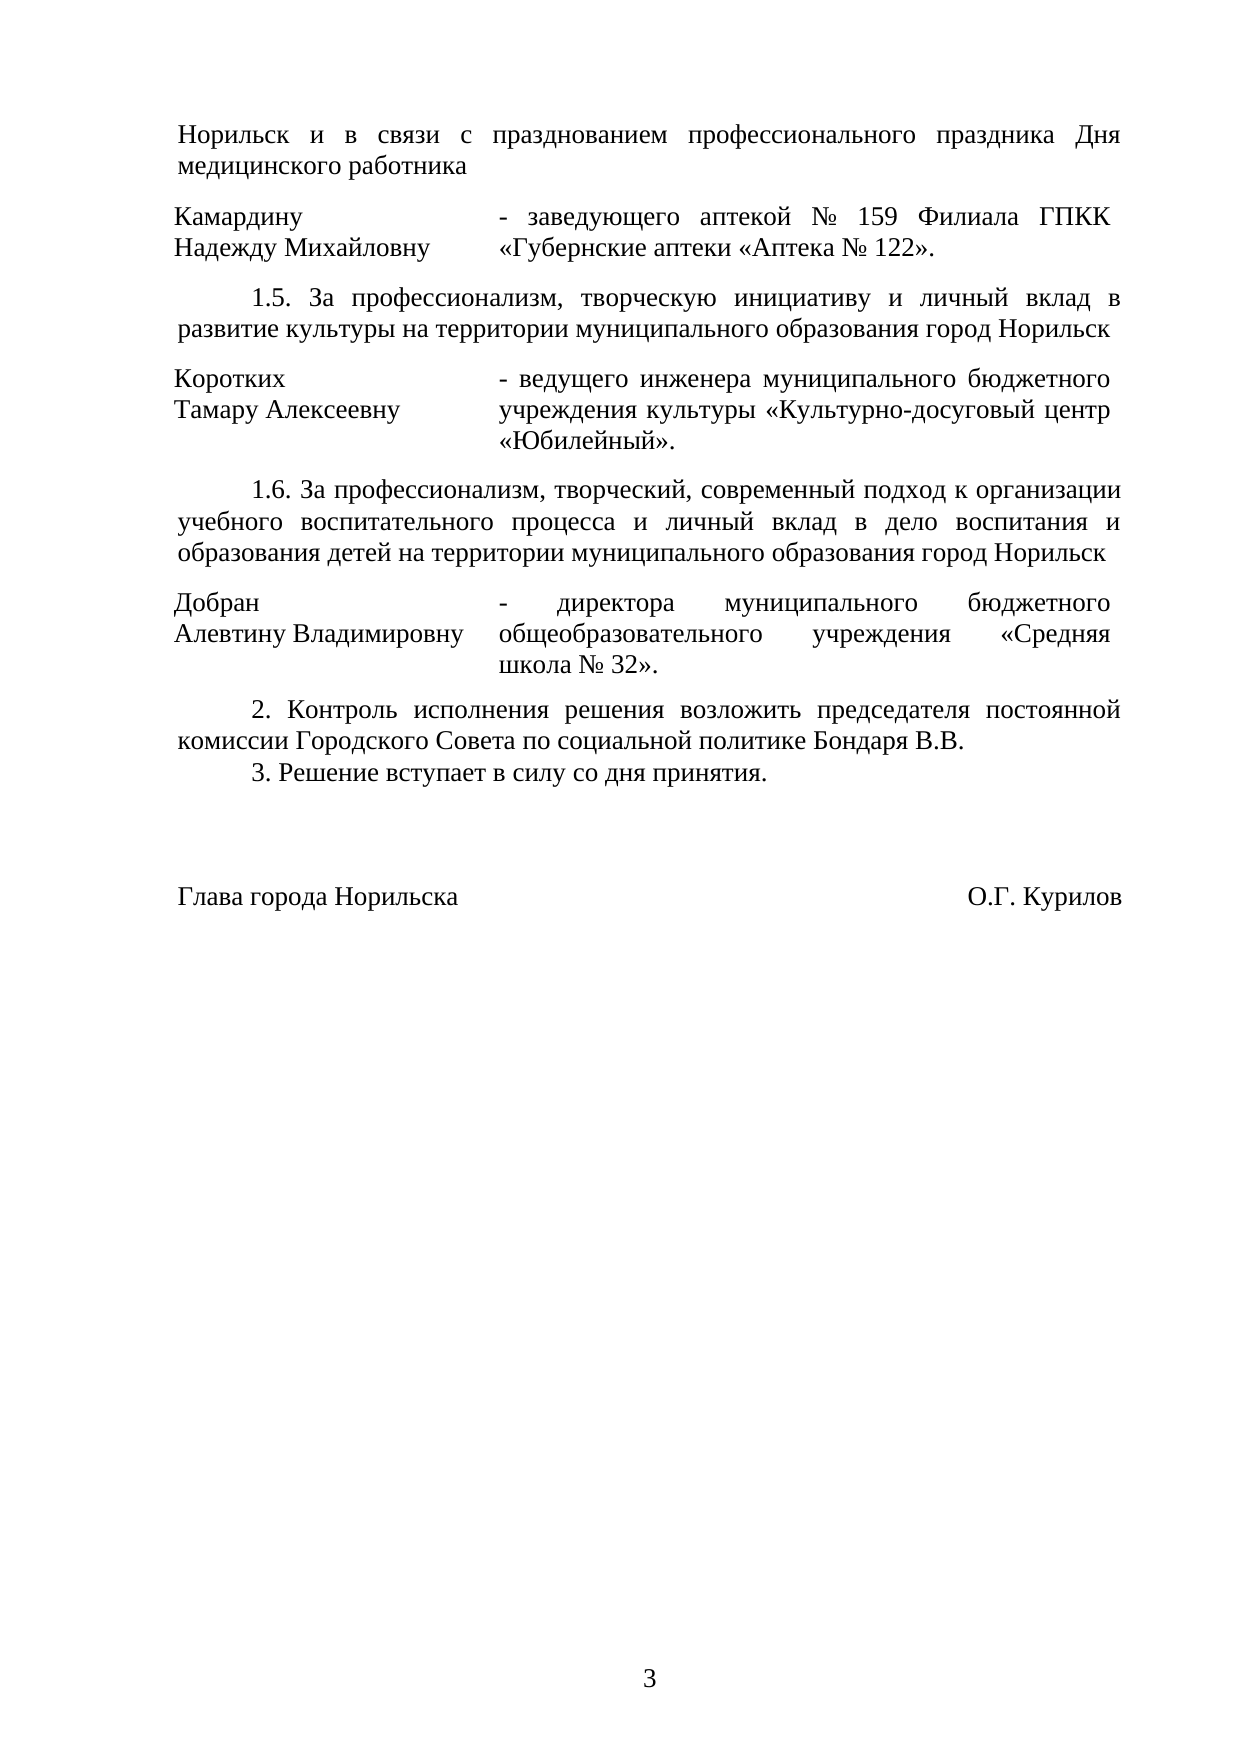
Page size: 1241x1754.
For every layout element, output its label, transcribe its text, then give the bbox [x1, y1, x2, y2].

table_header - заведующего аптекой № 159 Филиала ГПКК «Губернские аптеки «Аптека № 122». [487, 200, 1122, 281]
table_header О.Г. Курилов [650, 880, 1133, 911]
text 3. Решение вступает в силу со дня принятия. [177, 756, 1122, 787]
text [177, 118, 1122, 180]
table_header - ведущего инженера муниципального бюджетного учреждения культуры «Культурно-досуговый центр «Юбилейный». [487, 362, 1122, 473]
table_header - директора муниципального бюджетного общеобразовательного учреждения «Средняя школа № 32». [487, 586, 1122, 693]
text 2. Контроль исполнения решения возложить председателя постоянной комиссии Городского Совета по социальной политике Бондаря В.В. [177, 693, 1122, 756]
table_header Глава города Норильска [166, 880, 649, 911]
text 1.5. За профессионализм, творческую инициативу и личный вклад в развитие культуры на территории муниципального образования город Норильск [177, 281, 1122, 343]
table_header Добран Алевтину Владимировну [163, 586, 487, 693]
text 1.6. За профессионализм, творческий, современный подход к организации учебного воспитательного процесса и личный вклад в дело воспитания и образования детей на территории муниципального образования город Норильск [177, 473, 1122, 567]
table_header Коротких Тамару Алексеевну [163, 362, 487, 473]
table_header Камардину Надежду Михайловну [163, 200, 487, 281]
